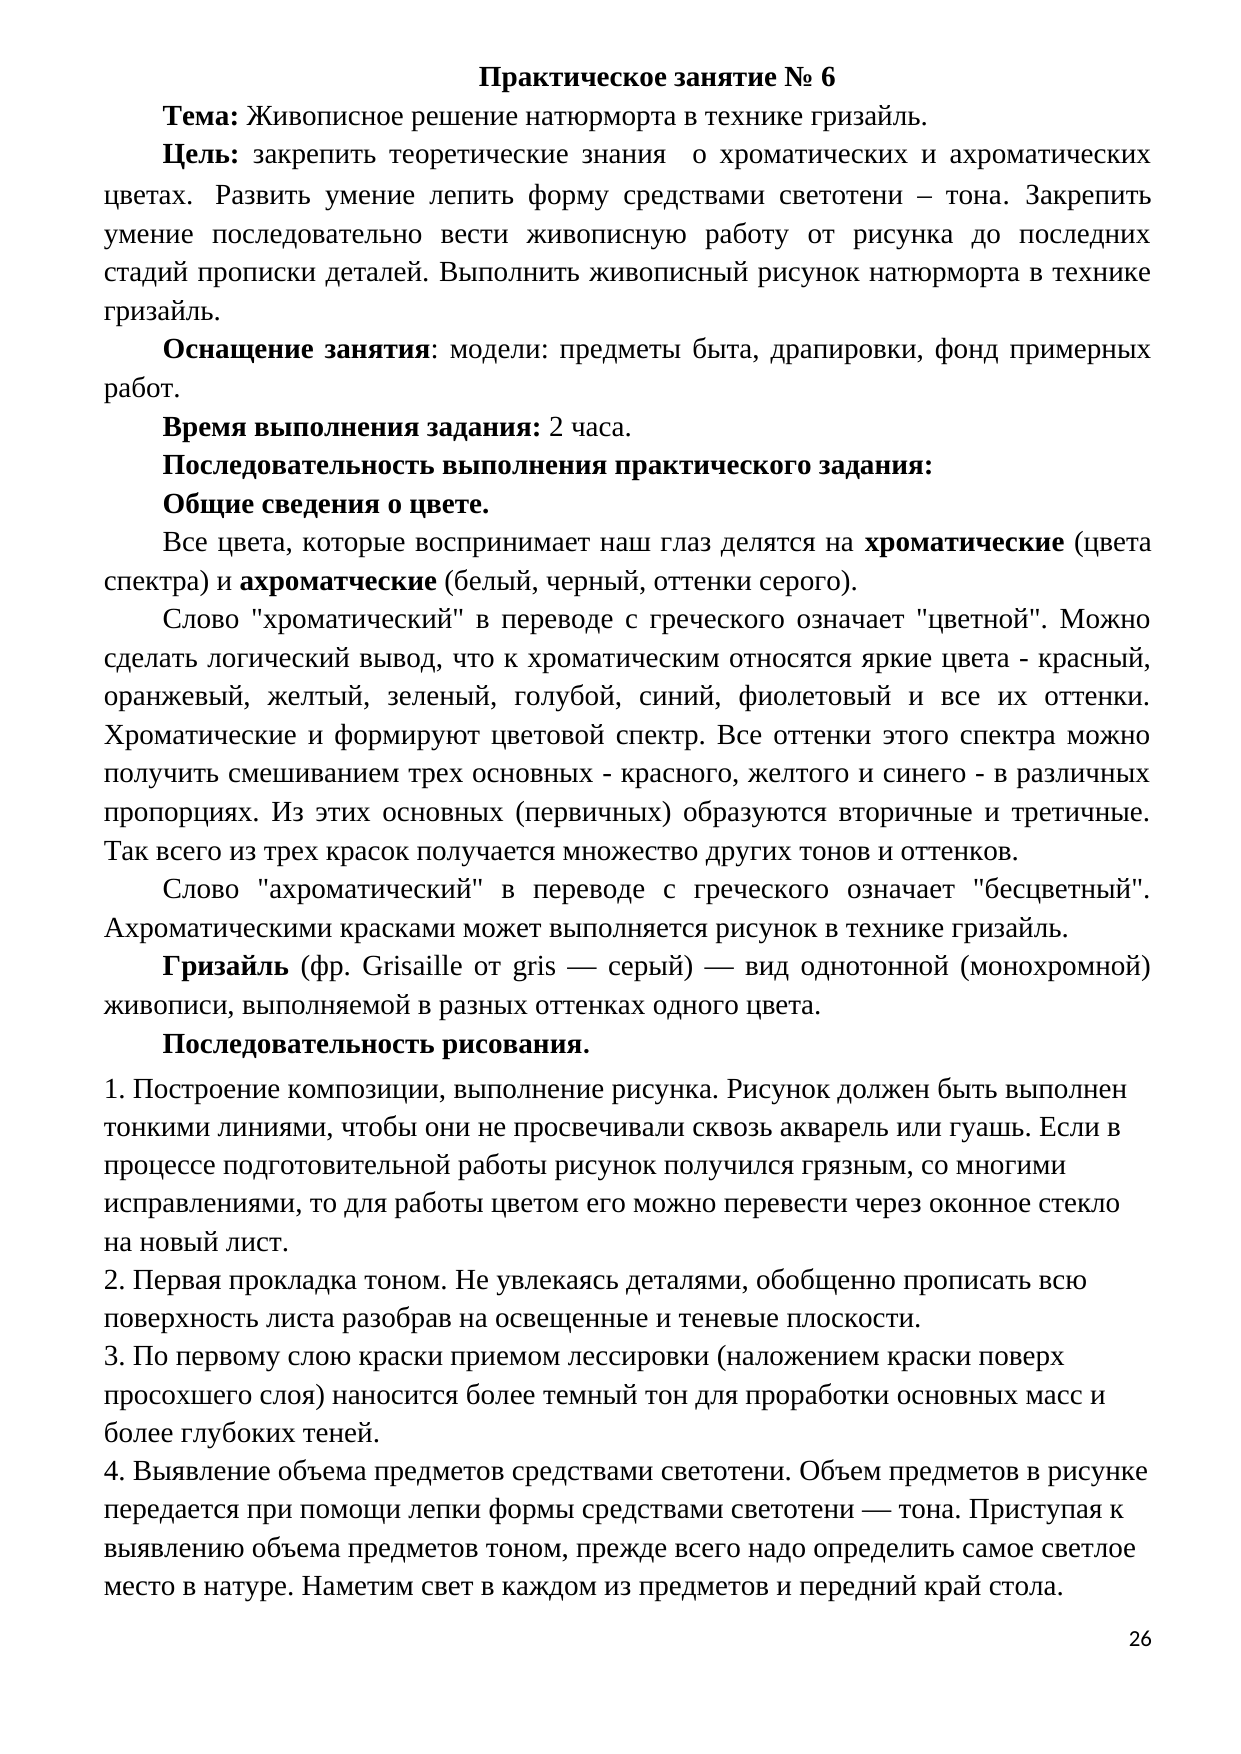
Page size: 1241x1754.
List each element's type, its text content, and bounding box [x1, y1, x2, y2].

text 4. Выявление объема предметов средствами светотени. Объем предметов в рисунке передается при помощи лепки формы средствами светотени — тона. Приступая к выявлению объема предметов тоном, прежде всего надо определить самое светлое место в натуре. Наметим свет в каждом из предметов и передний край стола. [103, 1448, 1152, 1601]
text Последовательность выполнения практического задания: [103, 447, 1152, 481]
text Слово "хроматический" в переводе с греческого означает "цветной". Можно сделать логический вывод, что к хроматическим относятся яркие цвета - красный, оранжевый, желтый, зеленый, голубой, синий, фиолетовый и все их оттенки. Хроматические и формируют цветовой спектр. Все оттенки этого спектра можно получить смешиванием трех основных - красного, желтого и синего - в различных пропорциях. Из этих основных (первичных) образуются вторичные и третичные. Так всего из трех красок получается множество других тонов и оттенков. [103, 601, 1152, 866]
text Практическое занятие № 6 [103, 59, 1152, 93]
text Последовательность рисования. [103, 1025, 1152, 1061]
text Тема: Живописное решение натюрморта в технике гризайль. [103, 98, 1152, 131]
text Слово "ахроматический" в переводе с греческого означает "бесцветный". Ахроматическими красками может выполняется рисунок в технике гризайль. [103, 871, 1152, 943]
text Цель: закрепить теоретические знания о хроматических и ахроматических цветах. Развить умение лепить форму средствами светотени – тона. Закрепить умение последовательно вести живописную работу от рисунка до последних стадий прописки деталей. Выполнить живописный рисунок натюрморта в технике гризайль. [103, 136, 1152, 327]
text Время выполнения задания: 2 часа. [103, 409, 1152, 442]
text Оснащение занятия: модели: предметы быта, драпировки, фонд примерных работ. [103, 332, 1152, 404]
text 1. Построение композиции, выполнение рисунка. Рисунок должен быть выполнен тонкими линиями, чтобы они не просвечивали сквозь акварель или гуашь. Если в процессе подготовительной работы рисунок получился грязным, со многими исправлениями, то для работы цветом его можно перевести через оконное стекло на новый лист. [103, 1066, 1152, 1257]
text Гризайль (фр. Grisaille от gris — серый) — вид однотонной (монохромной) живописи, выполняемой в разных оттенках одного цвета. [103, 948, 1152, 1020]
text 3. По первому слою краски приемом лессировки (наложением краски поверх просохшего слоя) наносится более темный тон для проработки основных масс и более глубоких теней. [103, 1334, 1152, 1448]
text Общие сведения о цвете. [103, 486, 1152, 519]
text 2. Первая прокладка тоном. Не увлекаясь деталями, обобщенно прописать всю поверхность листа разобрав на освещенные и теневые плоскости. [103, 1257, 1152, 1334]
text Все цвета, которые воспринимает наш глаз делятся на хроматические (цвета спектра) и ахроматческие (белый, черный, оттенки серого). [103, 524, 1152, 596]
